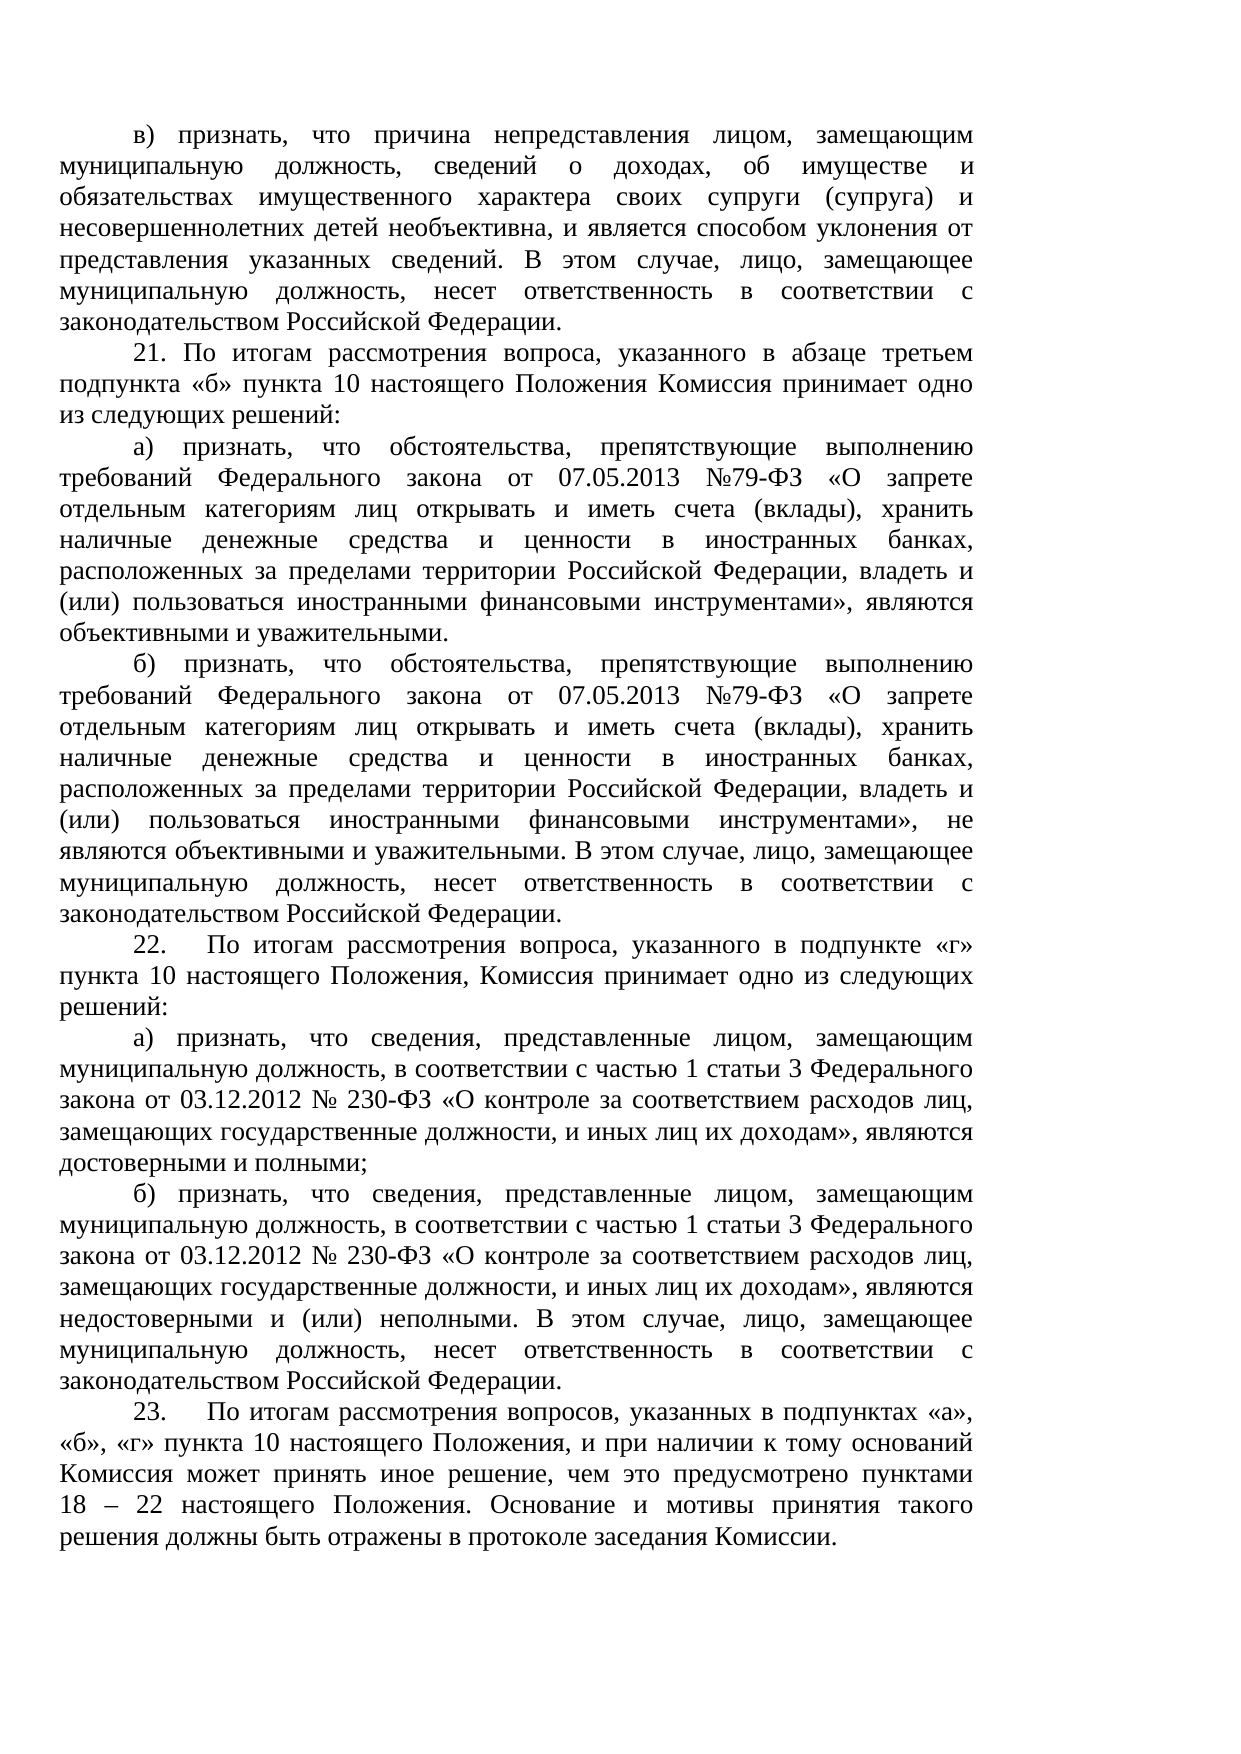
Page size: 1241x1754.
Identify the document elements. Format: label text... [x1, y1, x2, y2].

list а) признать, что сведения, представленные лицом, замещающим муниципальную должность, в соответствии с частью 1 статьи 3 Федерального закона от 03.12.2012 № 230-ФЗ «О контроле за соответствием расходов лиц, замещающих государственные должности, и иных лиц их доходам», являются достоверными и полными; [59, 1021, 974, 1177]
text в) признать, что причина непредставления лицом, замещающим муниципальную должность, сведений о доходах, об имуществе и обязательствах имущественного характера своих супруги (супруга) и несовершеннолетних детей необъективна, и является способом уклонения от представления указанных сведений. В этом случае, лицо, замещающее муниципальную должность, несет ответственность в соответствии с законодательством Российской Федерации. [59, 118, 974, 336]
text 21. По итогам рассмотрения вопроса, указанного в абзаце третьем подпункта «б» пункта 10 настоящего Положения Комиссия принимает одно из следующих решений: [59, 336, 974, 429]
list По итогам рассмотрения вопросов, указанных в подпунктах «а», «б», «г» пункта 10 настоящего Положения, и при наличии к тому оснований Комиссия может принять иное решение, чем это предусмотрено пунктами 18 – 22 настоящего Положения. Основание и мотивы принятия такого решения должны быть отражены в протоколе заседания Комиссии. [59, 1395, 974, 1551]
list По итогам рассмотрения вопроса, указанного в подпункте «г» пункта 10 настоящего Положения, Комиссия принимает одно из следующих решений: [59, 928, 974, 1021]
text а) признать, что обстоятельства, препятствующие выполнению требований Федерального закона от 07.05.2013 №79-ФЗ «О запрете отдельным категориям лиц открывать и иметь счета (вклады), хранить наличные денежные средства и ценности в иностранных банках, расположенных за пределами территории Российской Федерации, владеть и (или) пользоваться иностранными финансовыми инструментами», являются объективными и уважительными. [59, 429, 974, 648]
text б) признать, что обстоятельства, препятствующие выполнению требований Федерального закона от 07.05.2013 №79-ФЗ «О запрете отдельным категориям лиц открывать и иметь счета (вклады), хранить наличные денежные средства и ценности в иностранных банках, расположенных за пределами территории Российской Федерации, владеть и (или) пользоваться иностранными финансовыми инструментами», не являются объективными и уважительными. В этом случае, лицо, замещающее муниципальную должность, несет ответственность в соответствии с законодательством Российской Федерации. [59, 648, 974, 928]
list б) признать, что сведения, представленные лицом, замещающим муниципальную должность, в соответствии с частью 1 статьи 3 Федерального закона от 03.12.2012 № 230-ФЗ «О контроле за соответствием расходов лиц, замещающих государственные должности, и иных лиц их доходам», являются недостоверными и (или) неполными. В этом случае, лицо, замещающее муниципальную должность, несет ответственность в соответствии с законодательством Российской Федерации. [59, 1177, 974, 1395]
